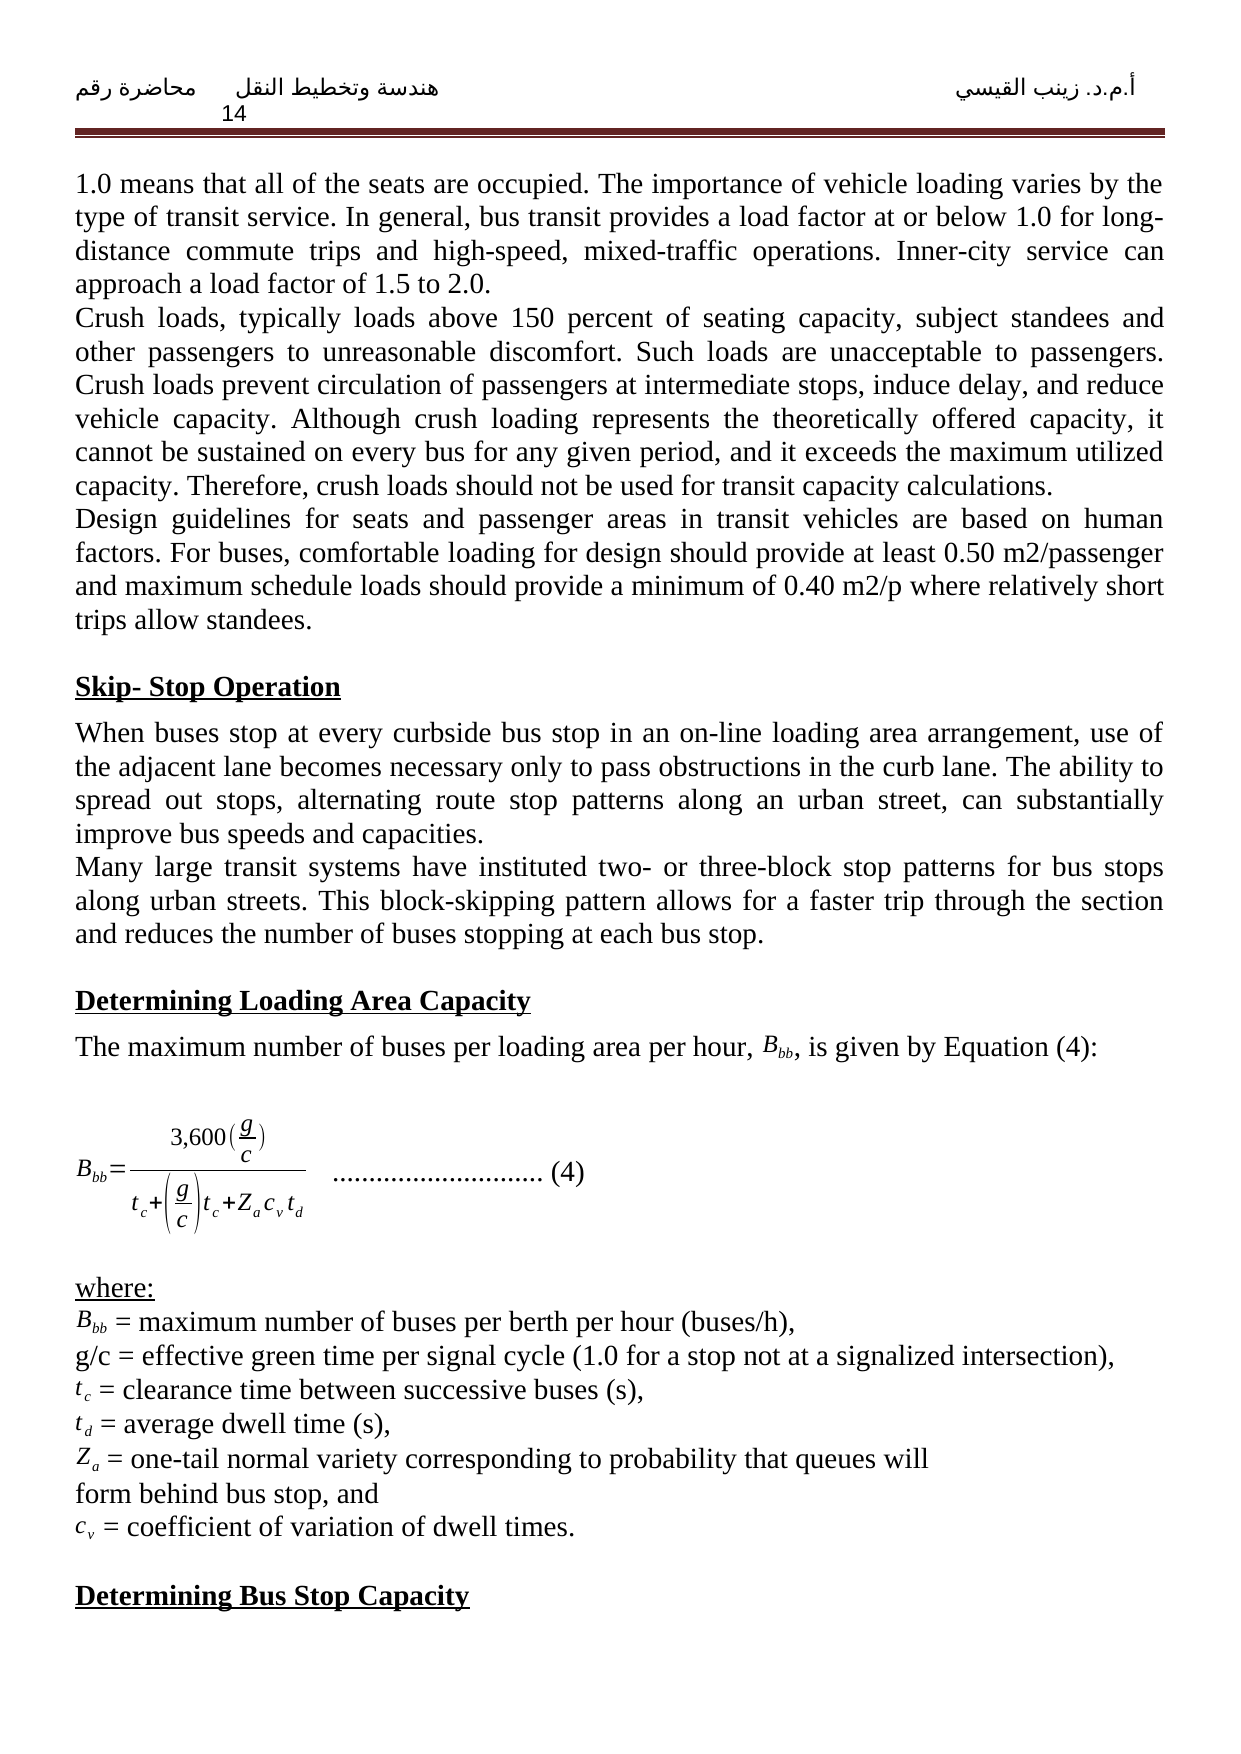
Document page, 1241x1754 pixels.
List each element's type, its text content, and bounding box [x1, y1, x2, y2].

text Determining Bus Stop Capacity [75, 1578, 1165, 1611]
text Skip- Stop Operation [75, 669, 1165, 703]
text = average dwell time (s), [75, 1407, 1165, 1441]
text form behind bus stop, and [75, 1476, 1165, 1509]
text Determining Loading Area Capacity [75, 983, 1165, 1017]
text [75, 166, 1165, 300]
text Many large transit systems have instituted two- or three-block stop patterns for bus stops along urban streets. This block-skipping pattern allows for a faster trip through the section and reduces the number of buses stopping at each bus stop. [75, 849, 1165, 950]
text = clearance time between successive buses (s), [75, 1372, 1165, 1407]
text Design guidelines for seats and passenger areas in transit vehicles are based on human factors. For buses, comfortable loading for design should provide at least 0.50 m2/passenger and maximum schedule loads should provide a minimum of 0.40 m2/p where relatively short trips allow standees. [75, 501, 1165, 636]
text where: [75, 1270, 1165, 1304]
text When buses stop at every curbside bus stop in an on-line loading area arrangement, use of the adjacent lane becomes necessary only to pass obstructions in the curb lane. The ability to spread out stops, alternating route stop patterns along an urban street, can substantially improve bus speeds and capacities. [75, 715, 1165, 849]
text Crush loads, typically loads above 150 percent of seating capacity, subject standees and other passengers to unreasonable discomfort. Such loads are unacceptable to passengers. Crush loads prevent circulation of passengers at intermediate stops, induce delay, and reduce vehicle capacity. Although crush loading represents the theoretically offered capacity, it cannot be sustained on every bus for any given period, and it exceeds the maximum utilized capacity. Therefore, crush loads should not be used for transit capacity calculations. [75, 300, 1165, 501]
text = maximum number of buses per berth per hour (buses/h), [75, 1304, 1165, 1338]
text The maximum number of buses per loading area per hour, , is given by Equation (4): [75, 1029, 1165, 1063]
text = coefficient of variation of dwell times. [75, 1509, 1165, 1544]
text ............................. (4) [75, 1109, 1165, 1237]
text g/c = effective green time per signal cycle (1.0 for a stop not at a signalized intersection), [75, 1338, 1165, 1372]
text = one-tail normal variety corresponding to probability that queues will [75, 1441, 1165, 1476]
